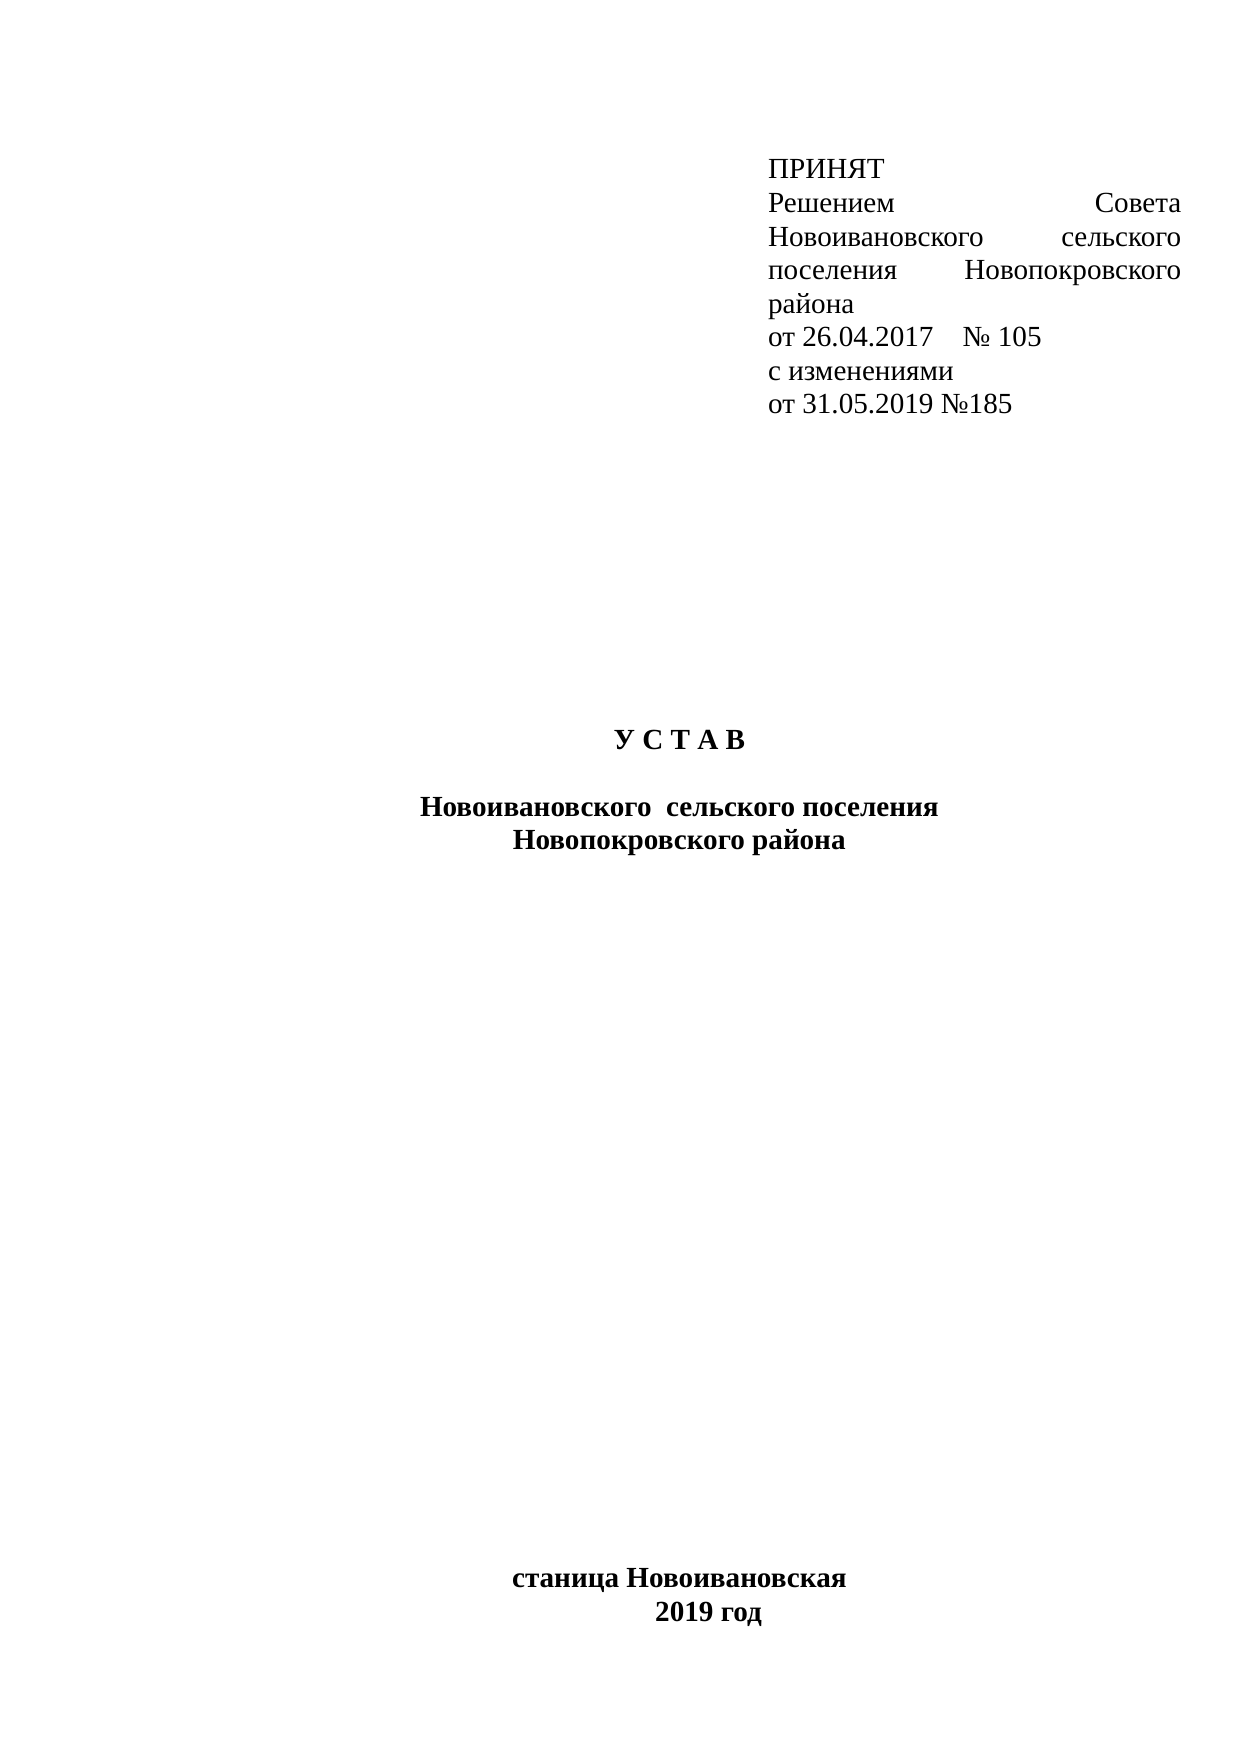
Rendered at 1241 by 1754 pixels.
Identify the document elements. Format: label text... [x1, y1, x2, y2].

subtitle У С Т А В [177, 722, 1181, 755]
text от 31.05.2019 №185 [768, 386, 1181, 420]
text Новоивановского сельского поселения [177, 789, 1181, 822]
text с изменениями [768, 353, 1181, 386]
text Решением Совета Новоивановского сельского поселения Новопокровского района [768, 185, 1181, 319]
text станица Новоивановская [177, 1560, 1181, 1594]
text Новопокровского района [177, 822, 1181, 856]
text от 26.04.2017 № 105 [768, 319, 1181, 353]
text ПРИНЯТ [768, 152, 1181, 185]
text 2019 год [177, 1594, 1181, 1627]
